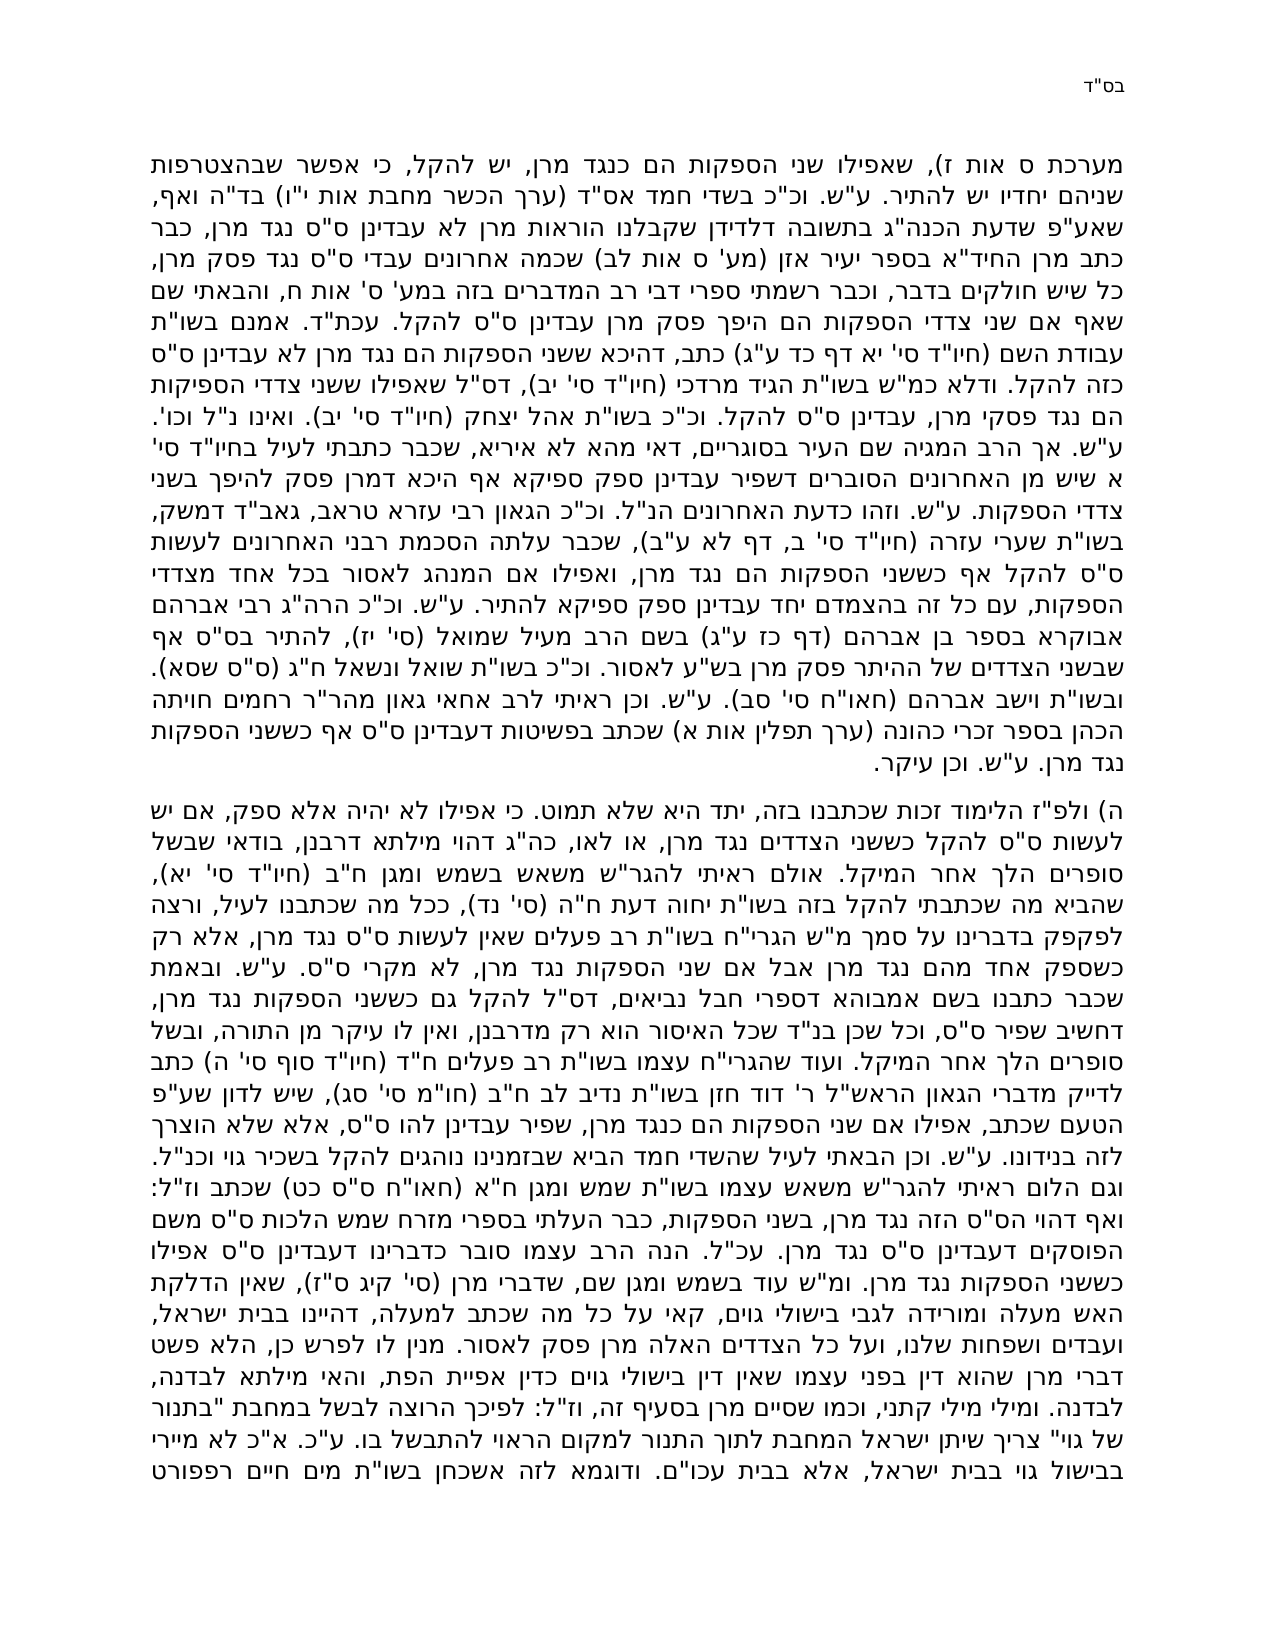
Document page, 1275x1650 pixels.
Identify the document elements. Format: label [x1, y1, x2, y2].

text [150, 150, 1125, 777]
text [150, 796, 1125, 1486]
